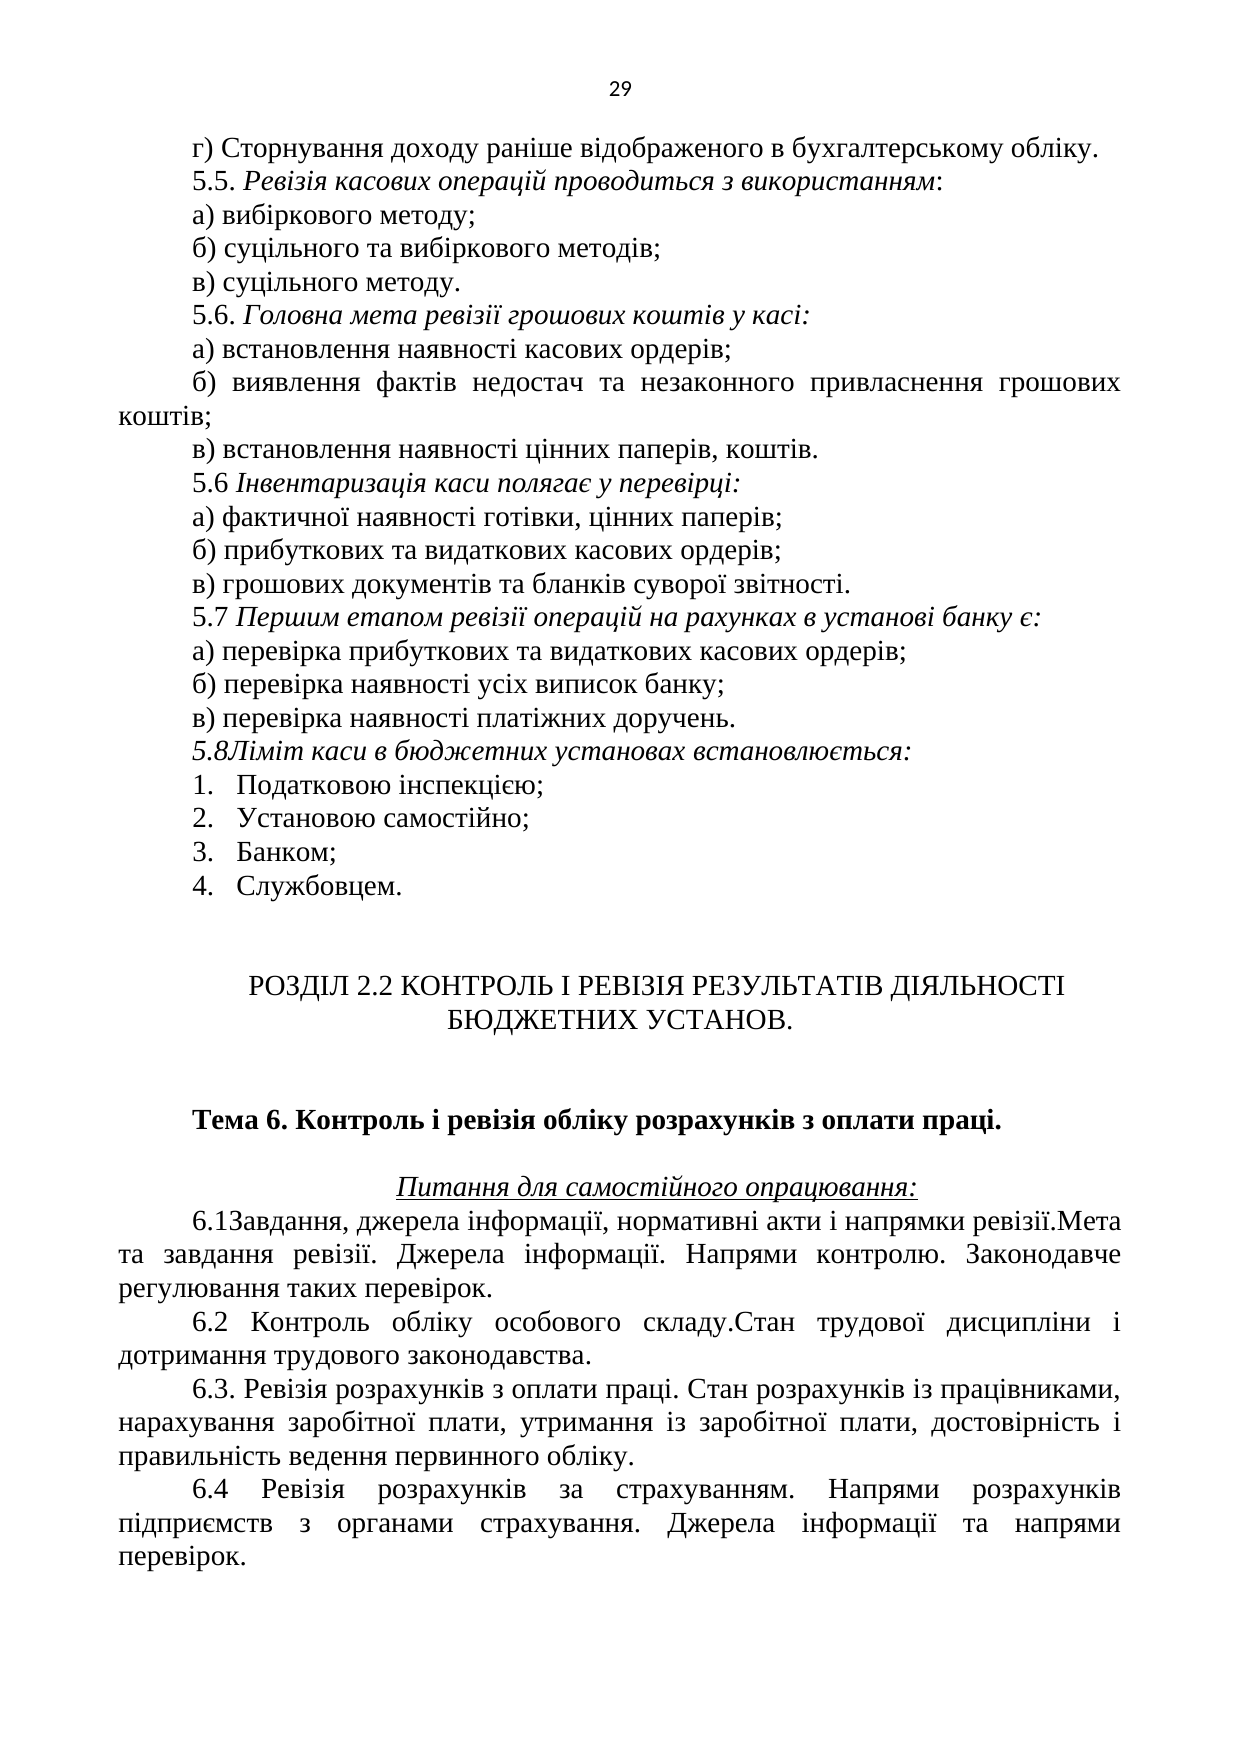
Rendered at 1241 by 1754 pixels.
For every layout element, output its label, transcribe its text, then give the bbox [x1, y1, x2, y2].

list Установою самостійно; [192, 801, 1122, 834]
text в) встановлення наявності цінних паперів, коштів. [118, 432, 1122, 465]
list Банком; [192, 834, 1122, 868]
text 6.2 Контроль обліку особового складу.Стан трудової дисципліни і дотримання трудового законодавства. [118, 1304, 1122, 1371]
text б) суцільного та вибіркового методів; [118, 230, 1122, 264]
text 5.7 Першим етапом ревізії операцій на рахунках в установі банку є: [118, 599, 1122, 633]
text 5.8Ліміт каси в бюджетних установах встановлюється: [118, 733, 1122, 767]
text а) фактичної наявності готівки, цінних паперів; [118, 499, 1122, 532]
text 6.1Завдання, джерела інформації, нормативні акти і напрямки ревізії.Мета та завдання ревізії. Джерела інформації. Напрями контролю. Законодавче регулювання таких перевірок. [118, 1203, 1122, 1304]
text в) суцільного методу. [118, 264, 1122, 297]
text в) грошових документів та бланків суворої звітності. [118, 566, 1122, 599]
text 5.6 Інвентаризація каси полягає у перевірці: [118, 465, 1122, 499]
text г) Сторнування доходу раніше відображеного в бухгалтерському обліку. [118, 130, 1122, 163]
text б) виявлення фактів недостач та незаконного привласнення грошових коштів; [118, 364, 1122, 432]
text б) перевірка наявності усіх виписок банку; [118, 666, 1122, 700]
list Податковою інспекцією; [192, 767, 1122, 801]
text б) прибуткових та видаткових касових ордерів; [118, 532, 1122, 566]
text Розділ 2.2 Контроль і ревізія результатів діяльності бюджетних установ. [118, 968, 1122, 1035]
text в) перевірка наявності платіжних доручень. [118, 700, 1122, 733]
text а) встановлення наявності касових ордерів; [118, 331, 1122, 364]
text 6.4 Ревізія розрахунків за страхуванням. Напрями розрахунків підприємств з органами страхування. Джерела інформації та напрями перевірок. [118, 1471, 1122, 1572]
text 5.5. Ревізія касових операцій проводиться з використанням: [118, 163, 1122, 197]
list Службовцем. [192, 868, 1122, 901]
text 5.6. Головна мета ревізії грошових коштів у касі: [118, 297, 1122, 331]
text Питання для самостійного опрацювання: [118, 1169, 1122, 1203]
text Тема 6. Контроль і ревізія обліку розрахунків з оплати праці. [118, 1102, 1122, 1136]
text а) перевірка прибуткових та видаткових касових ордерів; [118, 633, 1122, 666]
text 6.3. Ревізія розрахунків з оплати праці. Стан розрахунків із працівниками, нарахування заробітної плати, утримання із заробітної плати, достовірність і правильність ведення первинного обліку. [118, 1371, 1122, 1471]
text а) вибіркового методу; [118, 197, 1122, 230]
